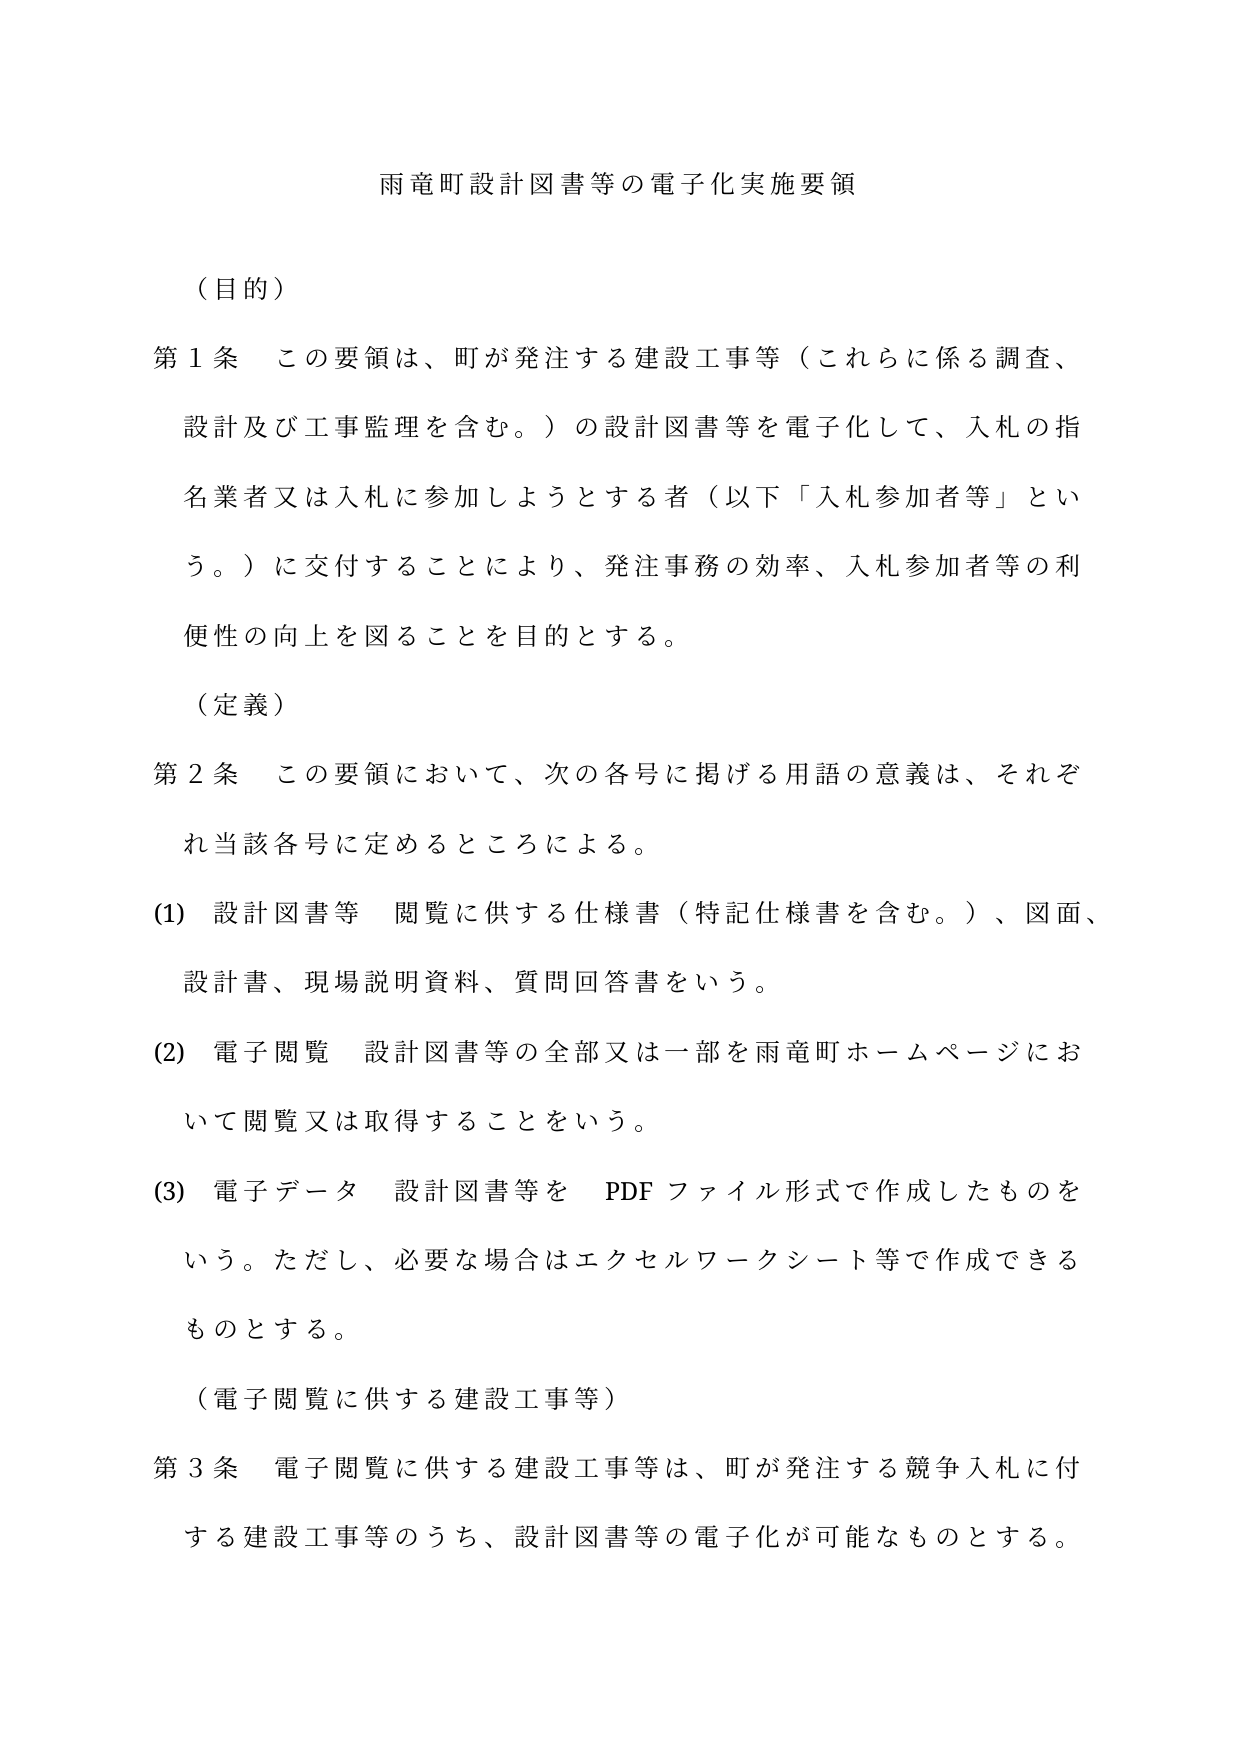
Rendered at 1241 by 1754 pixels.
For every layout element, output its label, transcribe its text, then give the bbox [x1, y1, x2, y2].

text 第２条 この要領において、次の各号に掲げる用語の意義は、それぞれ当該各号に定めるところによる。 [153, 738, 1087, 877]
text （電子閲覧に供する建設工事等） [153, 1363, 1087, 1432]
text 雨竜町設計図書等の電子化実施要領 [153, 148, 1087, 218]
text (2) 電子閲覧 設計図書等の全部又は一部を雨竜町ホームページにおいて閲覧又は取得することをいう。 [153, 1016, 1087, 1154]
text （定義） [153, 669, 1087, 738]
text (3) 電子データ 設計図書等を PDF ファイル形式で作成したものをいう。ただし、必要な場合はエクセルワークシート等で作成できるものとする。 [153, 1154, 1087, 1363]
text 第１条 この要領は、町が発注する建設工事等（これらに係る調査、設計及び工事監理を含む。）の設計図書等を電子化して、入札の指名業者又は入札に参加しようとする者（以下「入札参加者等」という。）に交付することにより、発注事務の効率、入札参加者等の利便性の向上を図ることを目的とする。 [153, 322, 1087, 669]
text （目的） [153, 253, 1087, 322]
text (1) 設計図書等 閲覧に供する仕様書（特記仕様書を含む。）、図面、設計書、現場説明資料、質問回答書をいう。 [153, 877, 1087, 1016]
text 第３条 電子閲覧に供する建設工事等は、町が発注する競争入札に付する建設工事等のうち、設計図書等の電子化が可能なものとする。 [153, 1432, 1087, 1571]
